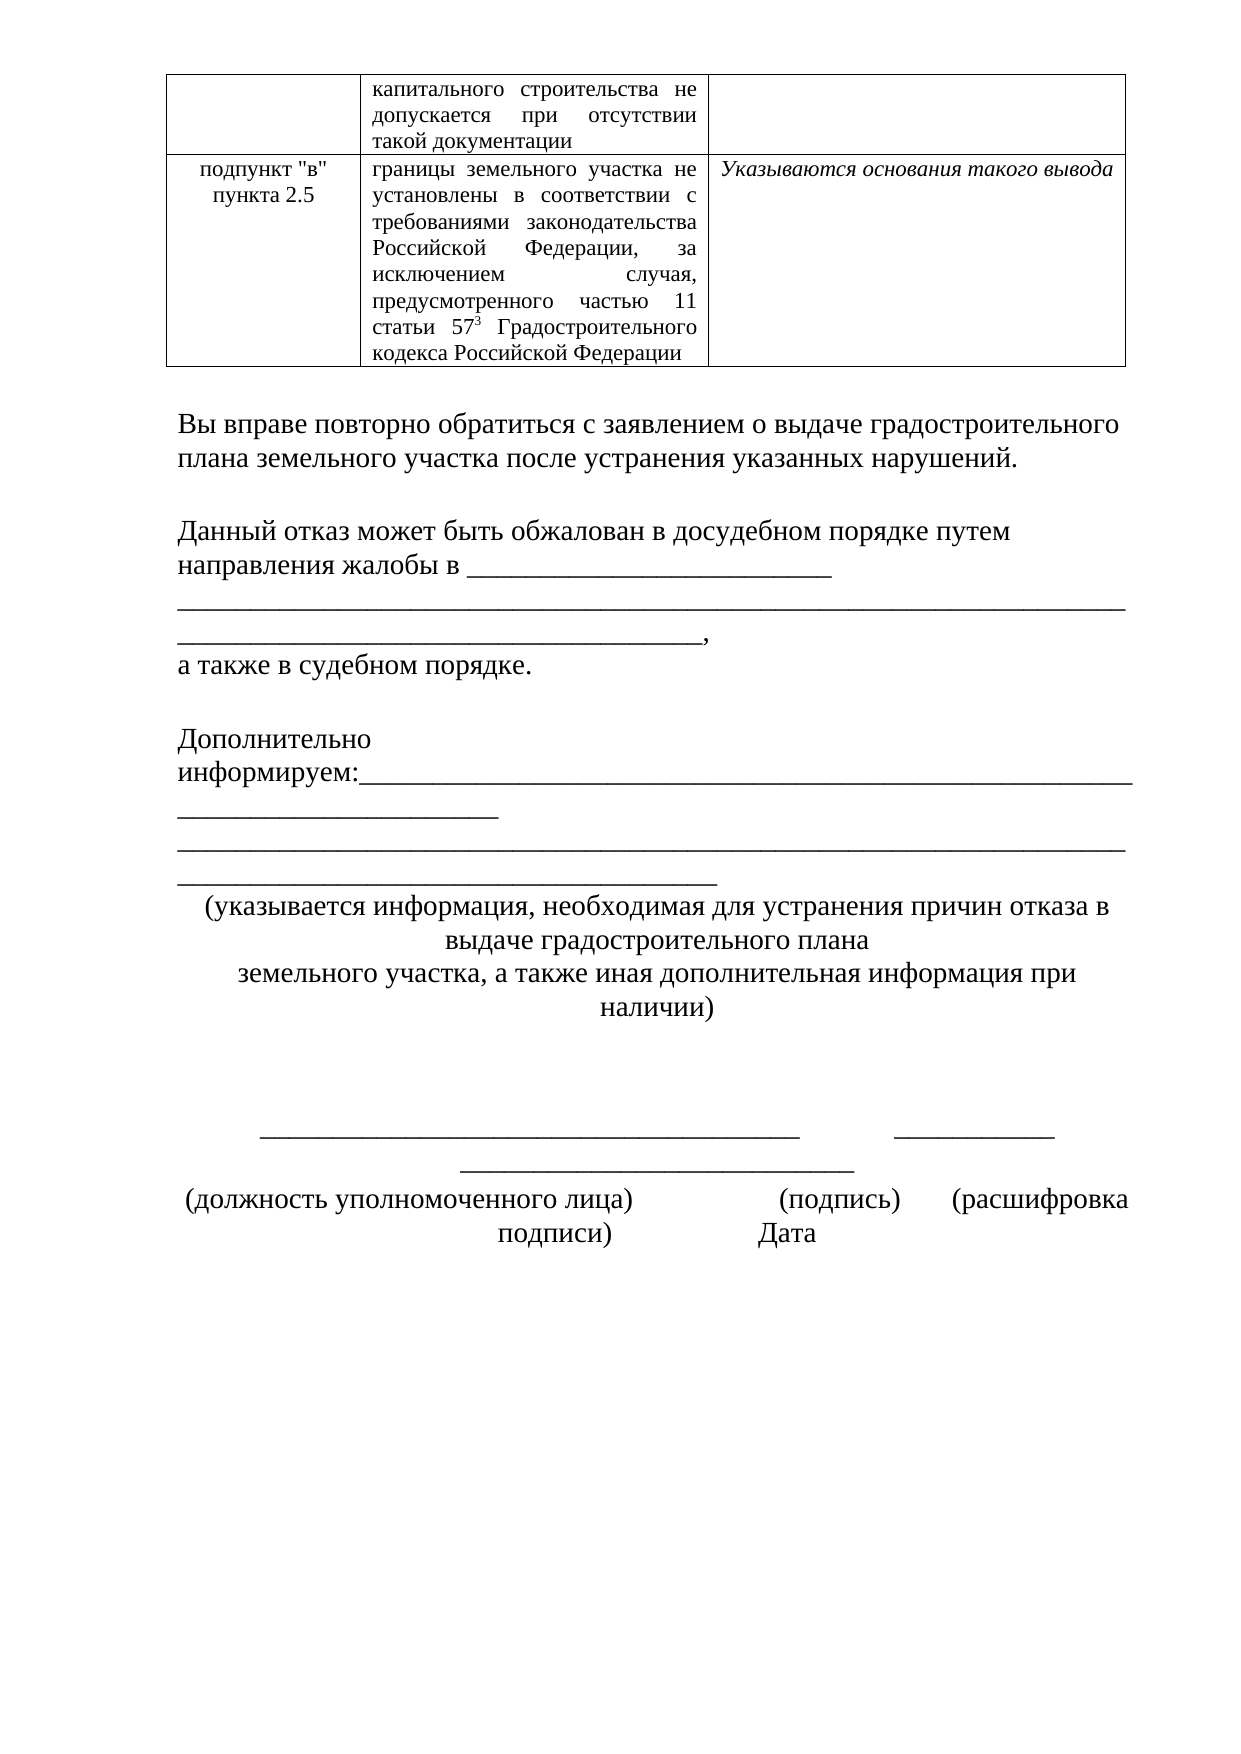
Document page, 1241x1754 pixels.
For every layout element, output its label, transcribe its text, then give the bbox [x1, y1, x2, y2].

text Дополнительно информируем:___________________________________________________________________________ [177, 721, 1137, 821]
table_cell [167, 75, 360, 154]
text а также в судебном порядке. [177, 647, 1137, 681]
text ______________________________________________________________________________________________________ [177, 821, 1137, 888]
text (должность уполномоченного лица) (подпись) (расшифровка подписи) Дата [177, 1182, 1137, 1249]
text Вы вправе повторно обратиться с заявлением о выдаче градостроительного плана земельного участка после устранения указанных нарушений. [177, 407, 1137, 474]
text земельного участка, а также иная дополнительная информация при наличии) [177, 956, 1137, 1023]
table_cell границы земельного участка не установлены в соответствии с требованиями законодательства Российской Федерации, за исключением случая, предусмотренного частью 11 статьи 573 Градостроительного кодекса Российской Федерации [361, 155, 708, 366]
table_cell подпункт "в" пункта 2.5 [167, 155, 360, 366]
text _____________________________________________________________________________________________________, [177, 580, 1137, 647]
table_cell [361, 75, 708, 154]
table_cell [709, 75, 1125, 154]
text Данный отказ может быть обжалован в досудебном порядке путем направления жалобы в _________________________ [177, 513, 1137, 580]
text _____________________________________ ___________ ___________________________ [177, 1108, 1137, 1175]
text (указывается информация, необходимая для устранения причин отказа в выдаче градостроительного плана [177, 888, 1137, 956]
table_cell Указываются основания такого вывода [709, 155, 1125, 366]
